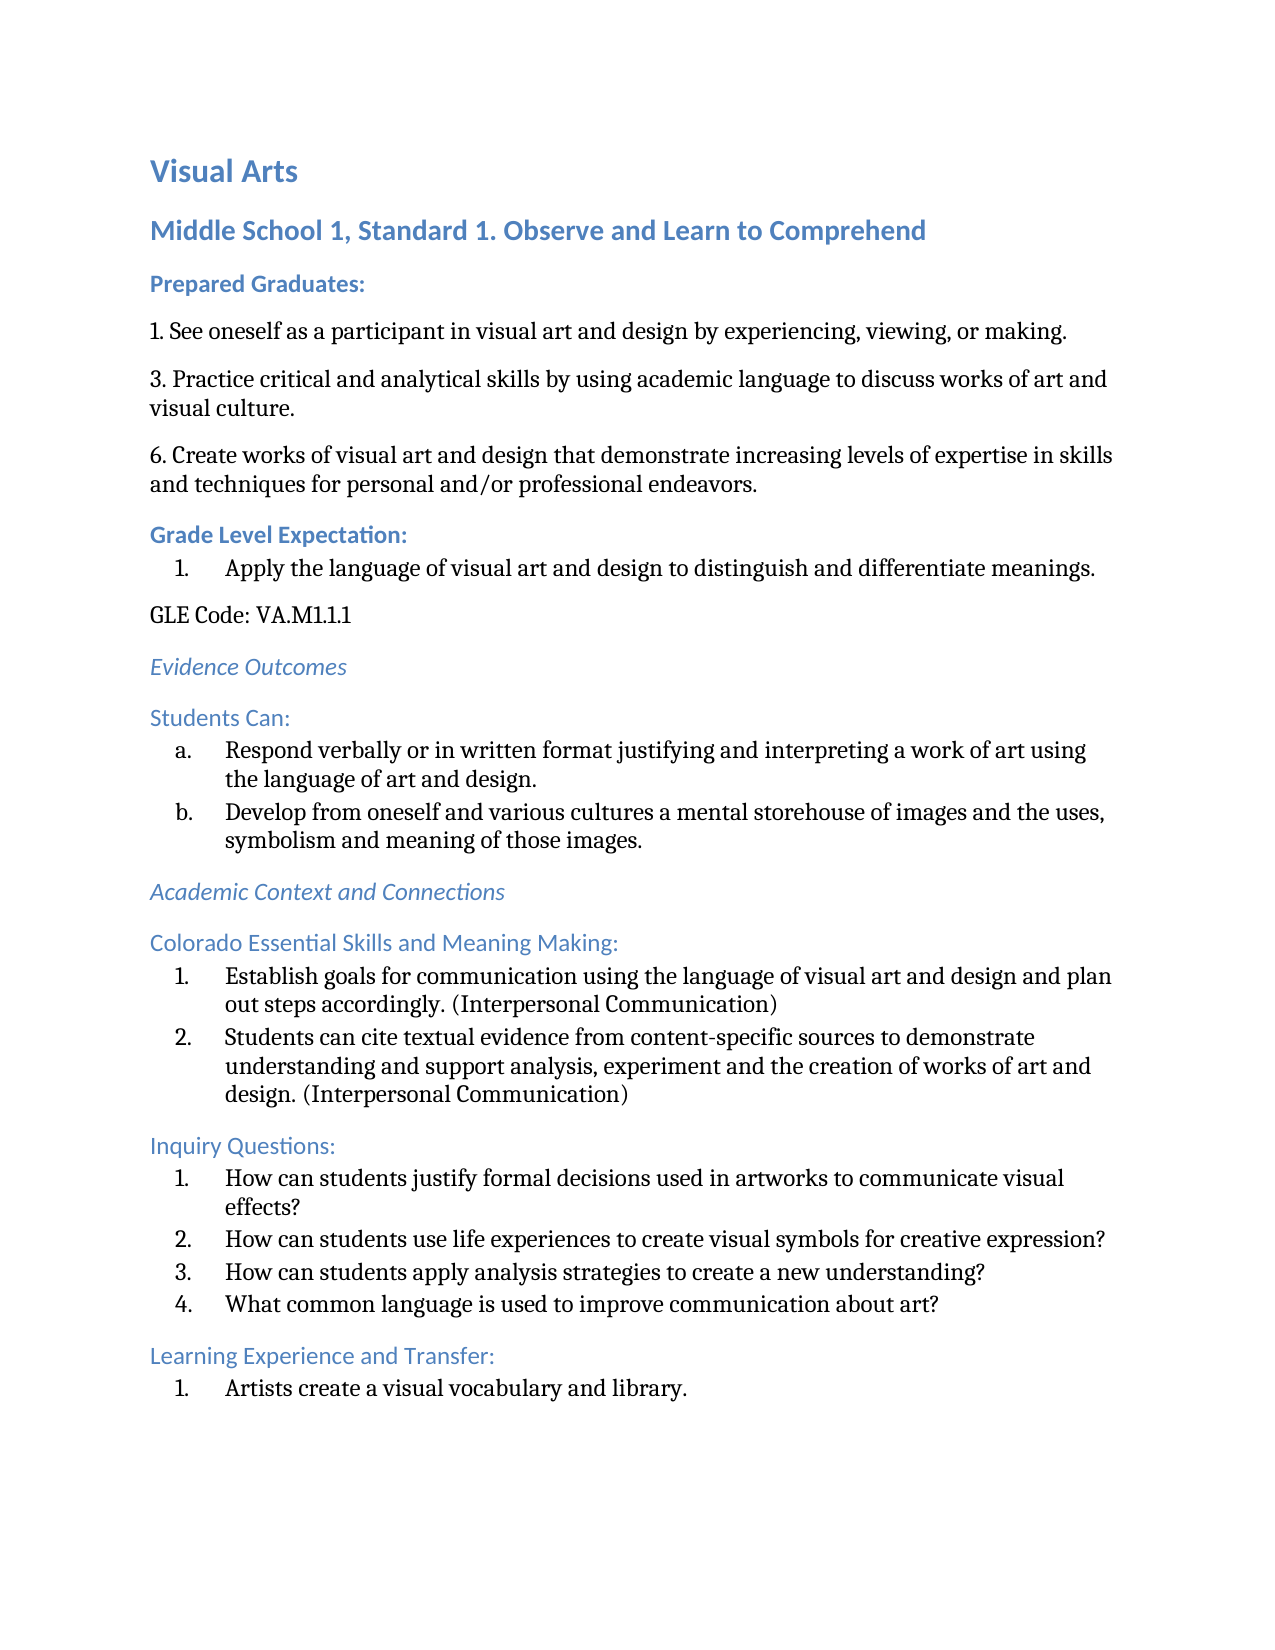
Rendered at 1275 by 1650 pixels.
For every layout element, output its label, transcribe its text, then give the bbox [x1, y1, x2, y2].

text 1. See oneself as a participant in visual art and design by experiencing, viewing, or making. [150, 317, 1125, 346]
text 6. Create works of visual art and design that demonstrate increasing levels of expertise in skills and techniques for personal and/or professional endeavors. [150, 441, 1125, 498]
subtitle Colorado Essential Skills and Meaning Making: [150, 927, 1125, 958]
list What common language is used to improve communication about art? [175, 1290, 1125, 1319]
list How can students apply analysis strategies to create a new understanding? [175, 1258, 1125, 1287]
text GLE Code: VA.M1.1.1 [150, 601, 1125, 630]
subtitle Inquiry Questions: [150, 1130, 1125, 1160]
subtitle Learning Experience and Transfer: [150, 1340, 1125, 1371]
list Establish goals for communication using the language of visual art and design and plan out steps accordingly. (Interpersonal Communication) [175, 962, 1125, 1019]
subtitle Students Can: [150, 702, 1125, 733]
list Apply the language of visual art and design to distinguish and differentiate meanings. [175, 554, 1125, 582]
subtitle Visual Arts [150, 150, 1125, 191]
subtitle Evidence Outcomes [150, 651, 1125, 681]
text 3. Practice critical and analytical skills by using academic language to discuss works of art and visual culture. [150, 365, 1125, 422]
subtitle Prepared Graduates: [150, 268, 1125, 298]
subtitle Grade Level Expectation: [150, 519, 1125, 550]
list How can students use life experiences to create visual symbols for creative expression? [175, 1225, 1125, 1254]
list Artists create a visual vocabulary and library. [175, 1374, 1125, 1403]
list Develop from oneself and various cultures a mental storehouse of images and the uses, symbolism and meaning of those images. [175, 798, 1125, 855]
list Students can cite textual evidence from content-specific sources to demonstrate understanding and support analysis, experiment and the creation of works of art and design. (Interpersonal Communication) [175, 1023, 1125, 1109]
subtitle Middle School 1, Standard 1. Observe and Learn to Comprehend [150, 212, 1125, 247]
subtitle Academic Context and Connections [150, 876, 1125, 906]
list How can students justify formal decisions used in artworks to communicate visual effects? [175, 1164, 1125, 1222]
list Respond verbally or in written format justifying and interpreting a work of art using the language of art and design. [175, 736, 1125, 794]
